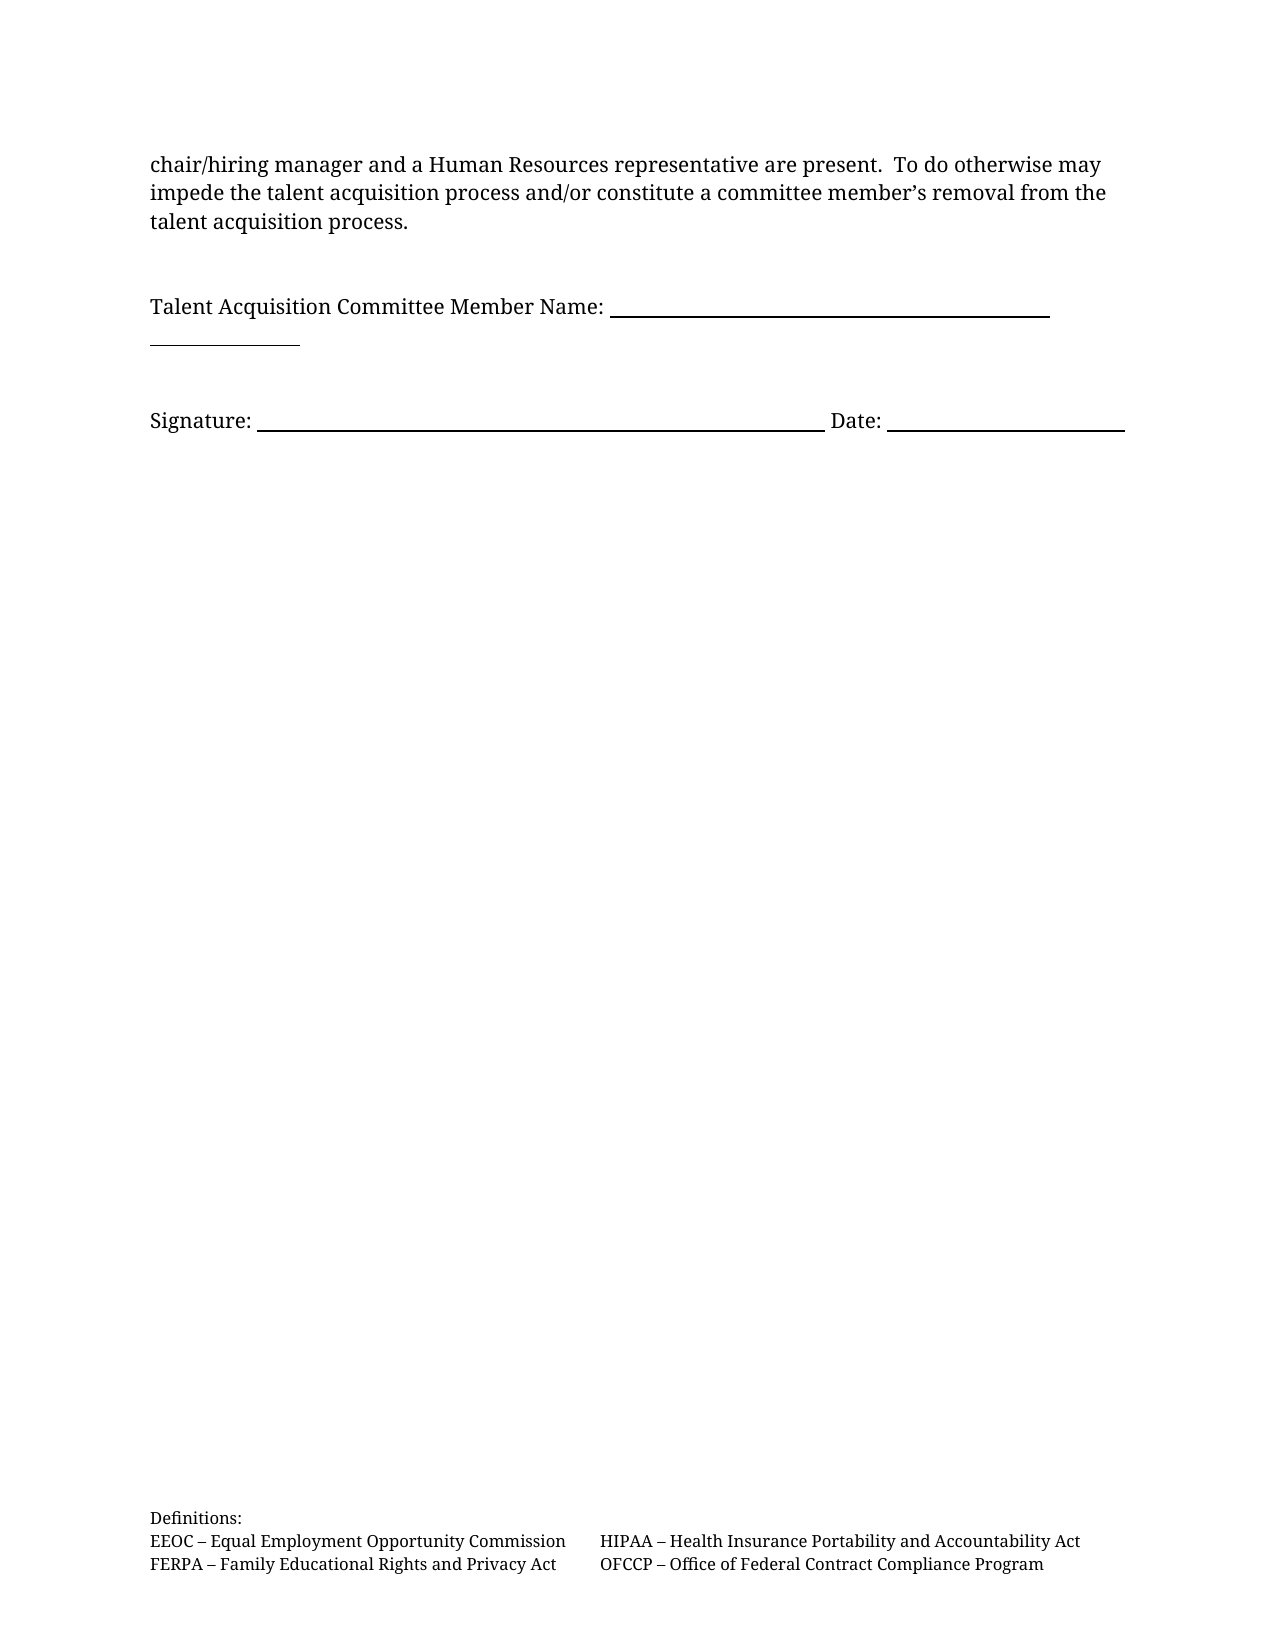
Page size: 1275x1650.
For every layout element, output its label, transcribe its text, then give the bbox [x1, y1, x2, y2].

text Talent Acquisition Committee Member Name: [150, 292, 1125, 349]
text Signature: Date: [150, 406, 1125, 434]
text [150, 150, 1125, 235]
